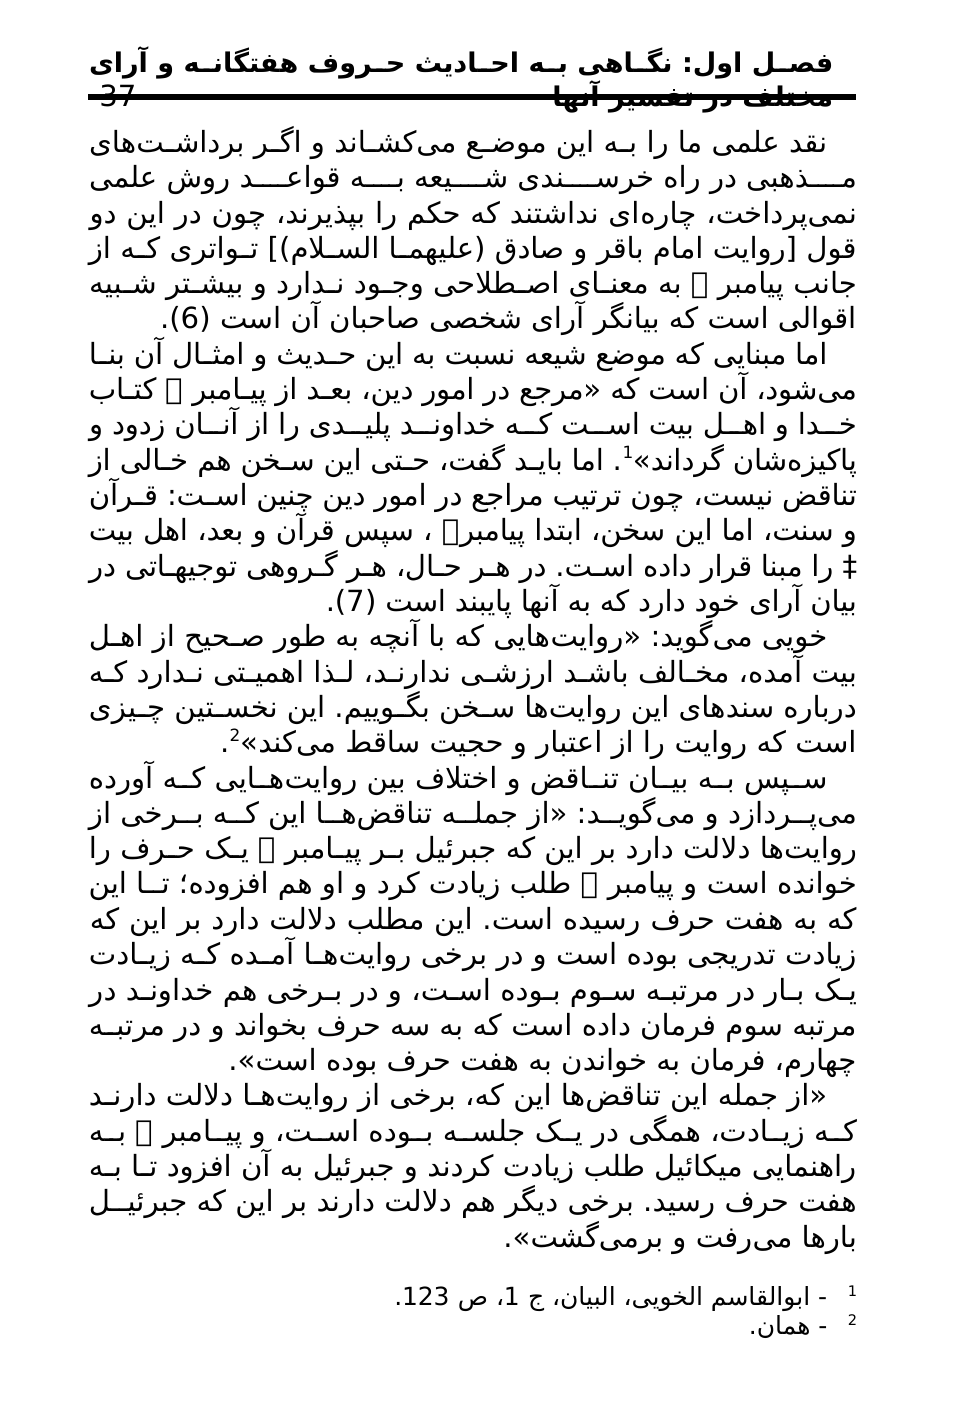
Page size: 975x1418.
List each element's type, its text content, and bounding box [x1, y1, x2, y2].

text خویی می‌گوید: «روایت‌هایی که با آنچه به طور صحیح از اهل بیت آمده، مخالف باشد ارزشی ندارند، لذا اهمیتی ندارد که درباره سندهای این روایت‌ها سخن بگوییم. این نخستین چیزی است که روایت را از اعتبار و حجیت ساقط می‌کند». [89, 620, 857, 759]
text «از جمله این تناقض‌ها این که، برخی از روایت‌ها دلالت دارند که زیادت، همگی در یک جلسه بوده است، و پیامبر به راهنمایی میکائیل طلب زیادت کردند و جبرئیل به آن افزود تا به هفت حرف رسید. برخی دیگر هم دلالت دارند بر این که جبرئیل بارها می‌رفت و برمی‌گشت». [89, 1079, 857, 1254]
text اما مبنایی که موضع شیعه نسبت به این حدیث و امثال آن بنا می‌شود، آن است که «مرجع در امور دین، بعد از پیامبر کتاب خدا و اهل بیت است که خداوند پلیدی را از آنان زدود و پاکیزه‌شان گرداند». اما باید گفت، حتی این سخن هم خالی از تناقض نیست، چون ترتیب مراجع در امور دین چنین است: قرآن و سنت، اما این سخن، ابتدا پیامبر ، سپس قرآن و بعد، اهل بیت ‡ را مبنا قرار داده است. در هر حال، هر گروهی توجیهاتی در بیان آرای خود دارد که به آنها پایبند است (7). [89, 337, 857, 618]
text نقد علمی ما را به این موضع می‌کشاند و اگر برداشت‌های مذهبی در راه خرسندی شیعه به قواعد روش علمی نمی‌پرداخت، چاره‌ای نداشتند که حکم را بپذیرند، چون در این دو قول [روایت امام باقر و صادق (علیهما السلام)] تواتری که از جانب پیامبر به معنای اصطلاحی وجود ندارد و بیشتر شبیه اقوالی است که بیانگر آرای شخصی صاحبان آن است (6). [89, 125, 857, 336]
text سپس به بیان تناقض و اختلاف بین روایت‌هایی که آورده می‌پردازد و می‌گوید: «از جمله تناقض‌ها این که برخی از روایت‌ها دلالت دارد بر این که جبرئیل بر پیامبر یک حرف را خوانده است و پیامبر طلب زیادت کرد و او هم افزوده؛ تا این که به هفت حرف رسیده است. این مطلب دلالت دارد بر این که زیادت تدریجی بوده است و در برخی روایت‌ها آمده که زیادت یک بار در مرتبه سوم بوده است، و در برخی هم خداوند در مرتبه سوم فرمان داده است که به سه حرف بخواند و در مرتبه چهارم، فرمان به خواندن به هفت حرف بوده است». [89, 761, 857, 1077]
